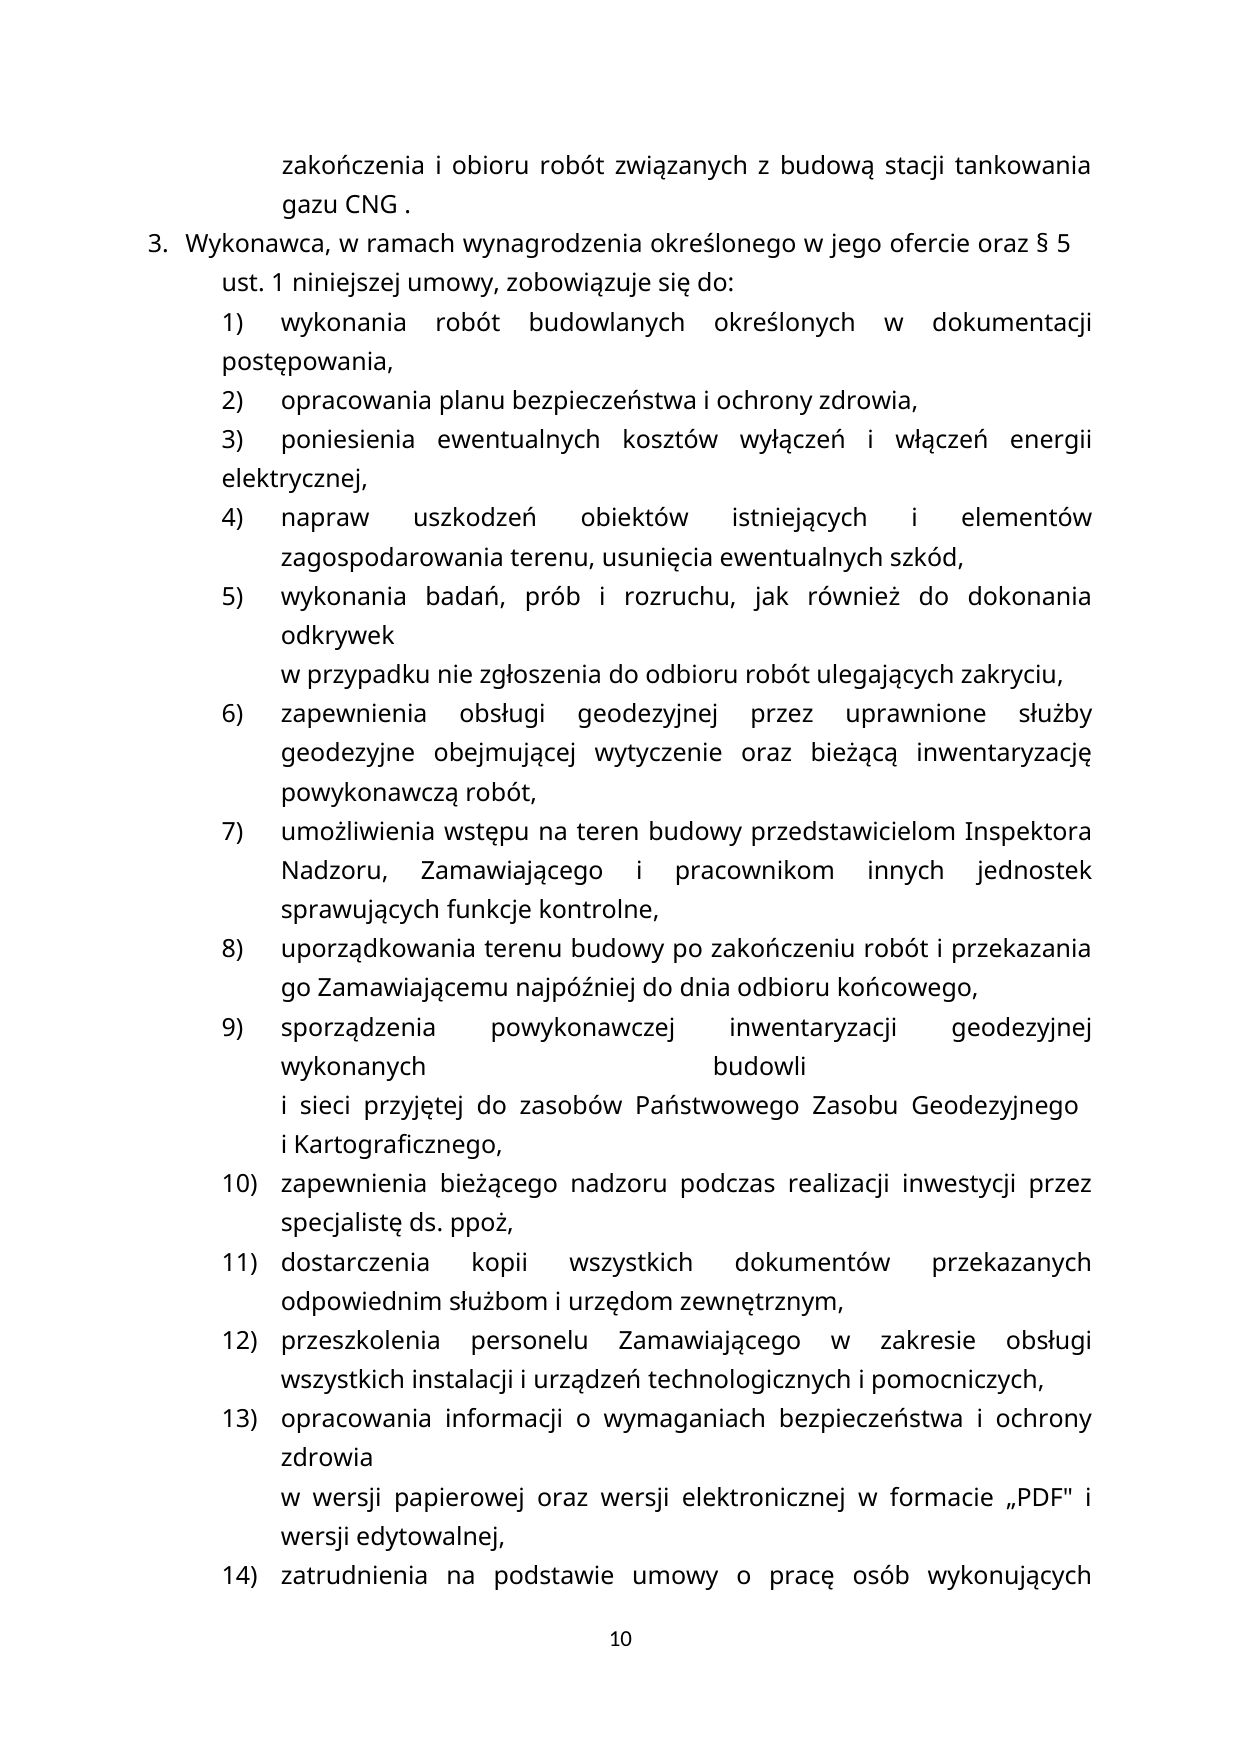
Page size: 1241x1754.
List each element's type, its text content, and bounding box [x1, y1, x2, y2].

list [219, 148, 1093, 221]
list opracowania informacji o wymaganiach bezpieczeństwa i ochrony zdrowia w wersji papierowej oraz wersji elektronicznej w formacie „PDF" i wersji edytowalnej, [221, 1401, 1093, 1552]
list zapewnienia obsługi geodezyjnej przez uprawnione służby geodezyjne obejmującej wytyczenie oraz bieżącą inwentaryzację powykonawczą robót, [221, 696, 1093, 808]
list napraw uszkodzeń obiektów istniejących i elementów zagospodarowania terenu, usunięcia ewentualnych szkód, [221, 500, 1093, 573]
list sporządzenia powykonawczej inwentaryzacji geodezyjnej wykonanych budowli i sieci przyjętej do zasobów Państwowego Zasobu Geodezyjnego i Kartograficznego, [221, 1009, 1093, 1161]
list wykonania robót budowlanych określonych w dokumentacji postępowania, [221, 304, 1093, 377]
list umożliwienia wstępu na teren budowy przedstawicielom Inspektora Nadzoru, Zamawiającego i pracownikom innych jednostek sprawujących funkcje kontrolne, [221, 813, 1093, 926]
list uporządkowania terenu budowy po zakończeniu robót i przekazania go Zamawiającemu najpóźniej do dnia odbioru końcowego, [221, 931, 1093, 1004]
list Wykonawca, w ramach wynagrodzenia określonego w jego ofercie oraz § 5 ust. 1 niniejszej umowy, zobowiązuje się do: [148, 226, 1072, 299]
list przeszkolenia personelu Zamawiającego w zakresie obsługi wszystkich instalacji i urządzeń technologicznych i pomocniczych, [221, 1323, 1093, 1396]
list opracowania planu bezpieczeństwa i ochrony zdrowia, [221, 383, 1093, 417]
list poniesienia ewentualnych kosztów wyłączeń i włączeń energii elektrycznej, [221, 422, 1093, 495]
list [221, 1558, 1093, 1592]
list dostarczenia kopii wszystkich dokumentów przekazanych odpowiednim służbom i urzędom zewnętrznym, [221, 1244, 1093, 1317]
list wykonania badań, prób i rozruchu, jak również do dokonania odkrywek w przypadku nie zgłoszenia do odbioru robót ulegających zakryciu, [221, 578, 1093, 691]
list zapewnienia bieżącego nadzoru podczas realizacji inwestycji przez specjalistę ds. ppoż, [221, 1166, 1093, 1239]
